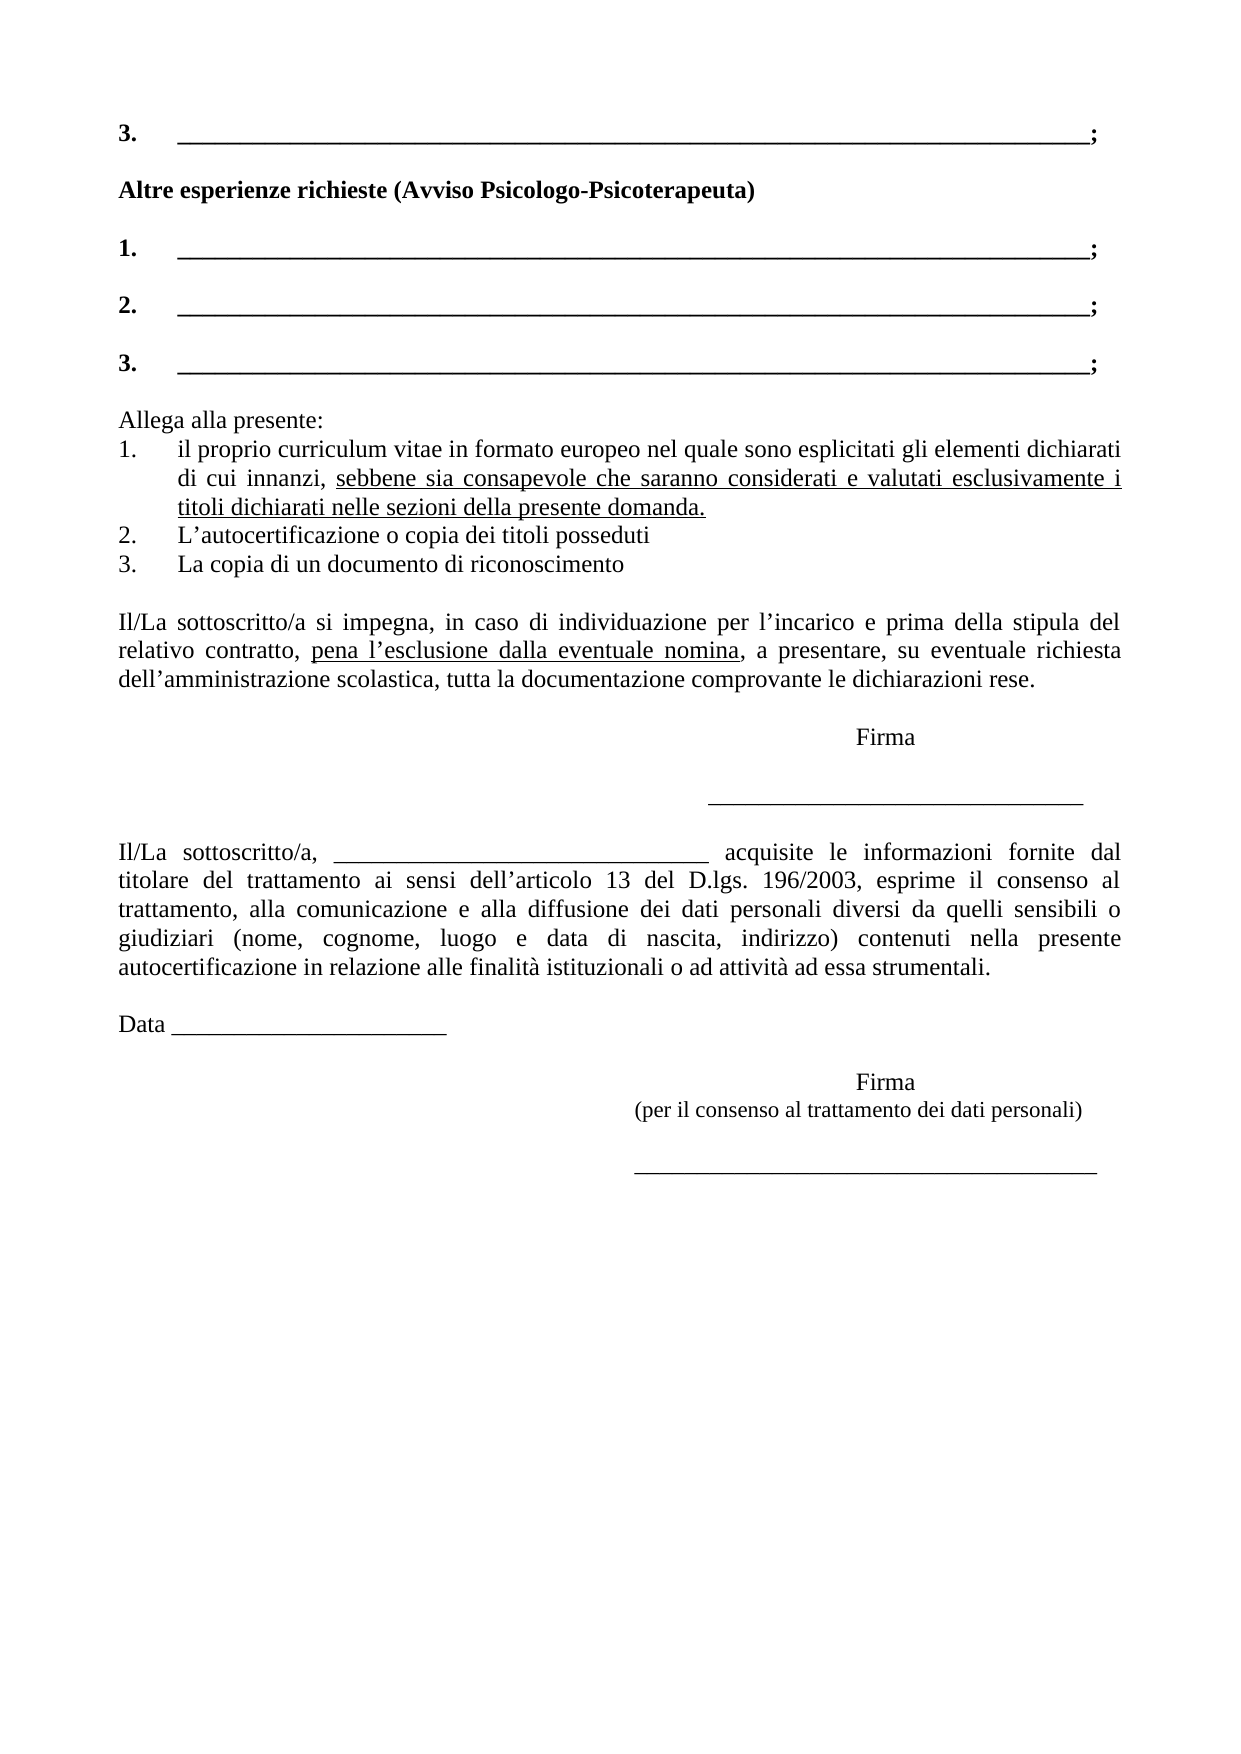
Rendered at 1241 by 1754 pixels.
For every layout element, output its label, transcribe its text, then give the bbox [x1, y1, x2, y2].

text _____________________________________ [118, 1148, 1122, 1177]
list _________________________________________________________________________; [118, 348, 1122, 377]
text Il/La sottoscritto/a, ______________________________ acquisite le informazioni fornite dal titolare del trattamento ai sensi dell’articolo 13 del D.lgs. 196/2003, esprime il consenso al trattamento, alla comunicazione e alla diffusione dei dati personali diversi da quelli sensibili o giudiziari (nome, cognome, luogo e data di nascita, indirizzo) contenuti nella presente autocertificazione in relazione alle finalità istituzionali o ad attività ad essa strumentali. [118, 837, 1122, 981]
text Allega alla presente: [118, 406, 1122, 434]
text Firma [118, 1067, 1122, 1096]
text Il/La sottoscritto/a si impegna, in caso di individuazione per l’incarico e prima della stipula del relativo contratto, pena l’esclusione dalla eventuale nomina, a presentare, su eventuale richiesta dell’amministrazione scolastica, tutta la documentazione comprovante le dichiarazioni rese. [118, 607, 1122, 693]
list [118, 118, 1122, 147]
text Altre esperienze richieste (Avviso Psicologo-Psicoterapeuta) [118, 176, 1122, 204]
list il proprio curriculum vitae in formato europeo nel quale sono esplicitati gli elementi dichiarati di cui innanzi, sebbene sia consapevole che saranno considerati e valutati esclusivamente i titoli dichiarati nelle sezioni della presente domanda. [118, 434, 1122, 521]
text Firma [782, 722, 1122, 751]
text ______________________________ [118, 779, 1122, 808]
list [118, 233, 1122, 262]
text (per il consenso al trattamento dei dati personali) [118, 1096, 1122, 1122]
list La copia di un documento di riconoscimento [118, 549, 1122, 578]
list _________________________________________________________________________; [118, 291, 1122, 319]
text Data ______________________ [118, 1009, 1122, 1038]
list L’autocertificazione o copia dei titoli posseduti [118, 521, 1122, 549]
